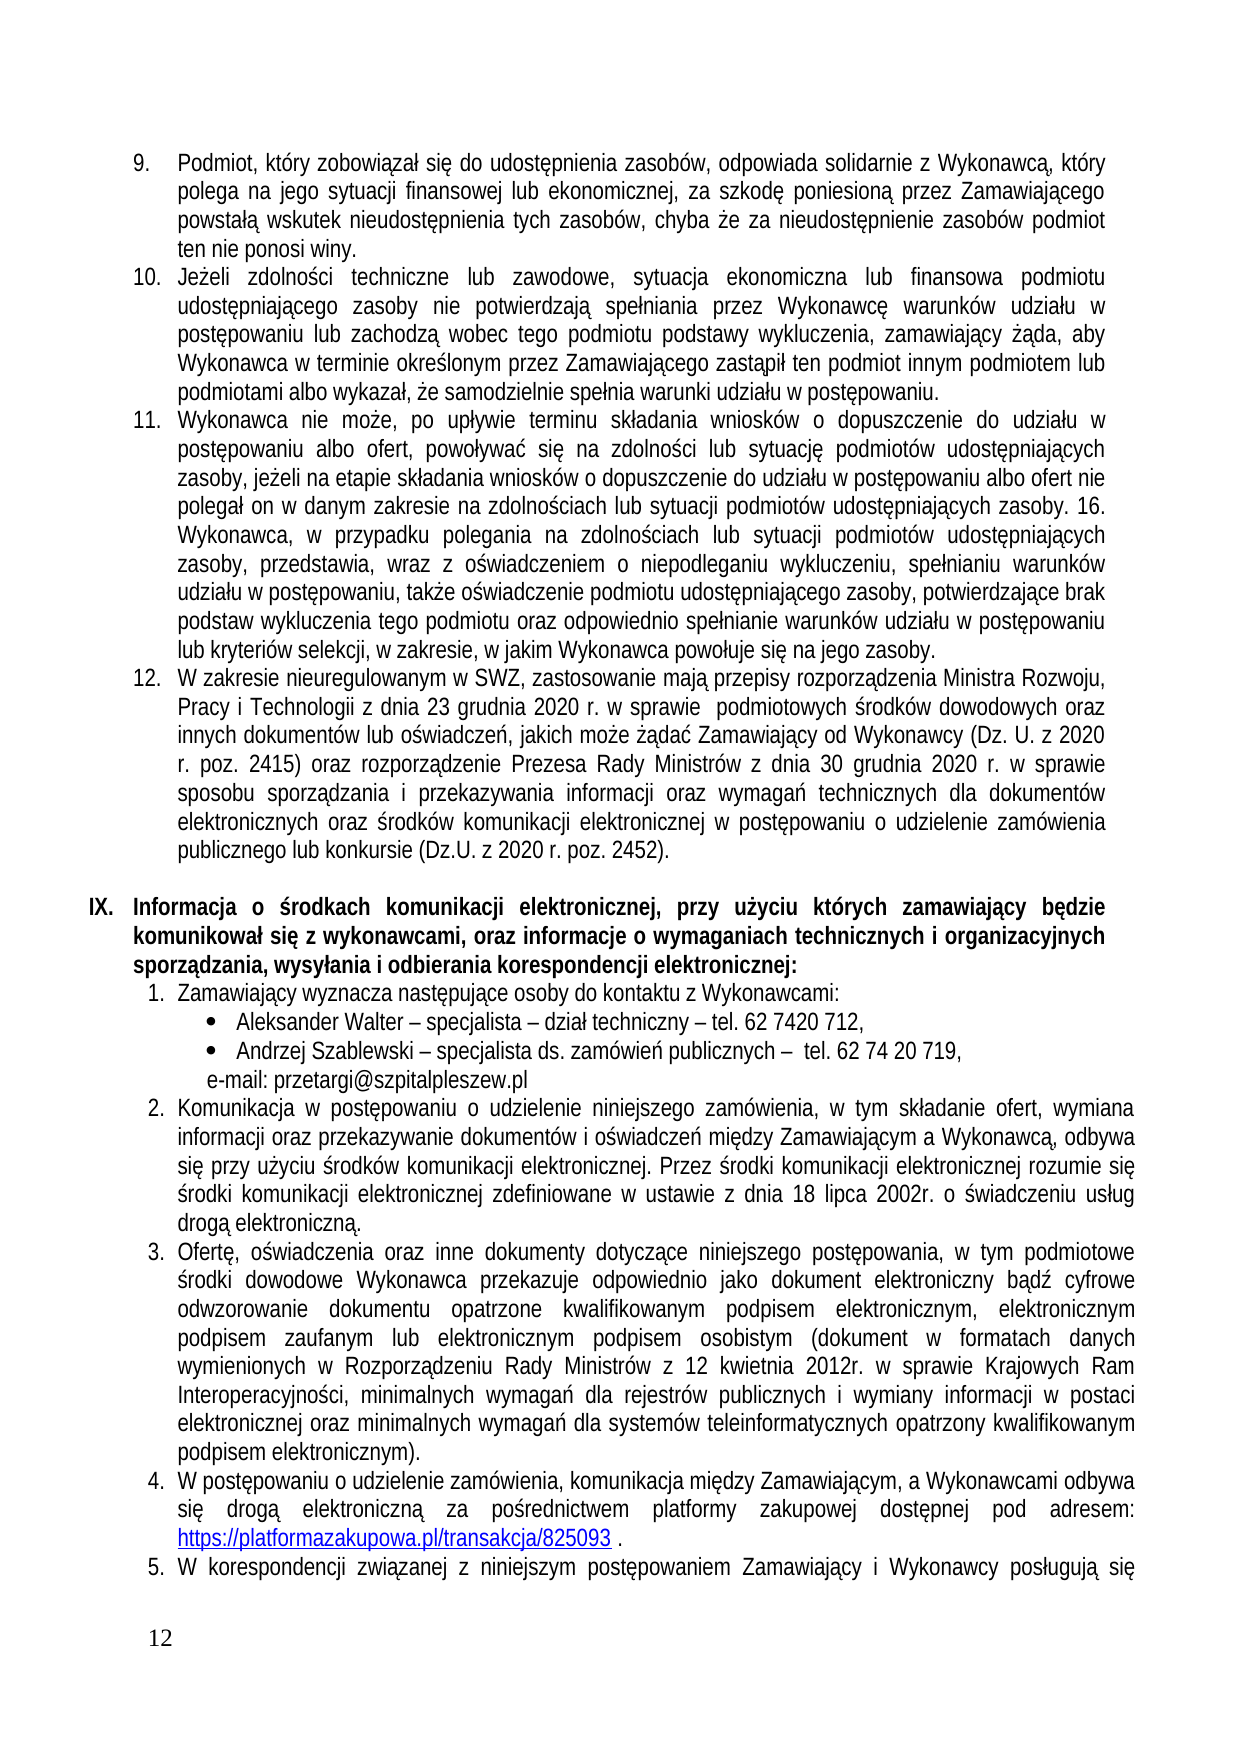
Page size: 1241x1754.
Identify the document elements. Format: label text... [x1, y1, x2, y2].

list W postępowaniu o udzielenie zamówienia, komunikacja między Zamawiającym, a Wykonawcami odbywa się drogą elektroniczną za pośrednictwem platformy zakupowej dostępnej pod adresem: https://platformazakupowa.pl/transakcja/825093 . [148, 1466, 1137, 1552]
list W zakresie nieuregulowanym w SWZ, zastosowanie mają przepisy rozporządzenia Ministra Rozwoju, Pracy i Technologii z dnia 23 grudnia 2020 r. w sprawie podmiotowych środków dowodowych oraz innych dokumentów lub oświadczeń, jakich może żądać Zamawiający od Wykonawcy (Dz. U. z 2020 r. poz. 2415) oraz rozporządzenie Prezesa Rady Ministrów z dnia 30 grudnia 2020 r. w sprawie sposobu sporządzania i przekazywania informacji oraz wymagań technicznych dla dokumentów elektronicznych oraz środków komunikacji elektronicznej w postępowaniu o udzielenie zamówienia publicznego lub konkursie (Dz.U. z 2020 r. poz. 2452). [133, 663, 1107, 864]
list Aleksander Walter – specjalista – dział techniczny – tel. 62 7420 712, [207, 1007, 1137, 1036]
list Komunikacja w postępowaniu o udzielenie niniejszego zamówienia, w tym składanie ofert, wymiana informacji oraz przekazywanie dokumentów i oświadczeń między Zamawiającym a Wykonawcą, odbywa się przy użyciu środków komunikacji elektronicznej. Przez środki komunikacji elektronicznej rozumie się środki komunikacji elektronicznej zdefiniowane w ustawie z dnia 18 lipca 2002r. o świadczeniu usług drogą elektroniczną. [148, 1093, 1137, 1237]
text e-mail: przetargi@szpitalpleszew.pl [207, 1065, 1137, 1093]
list Ofertę, oświadczenia oraz inne dokumenty dotyczące niniejszego postępowania, w tym podmiotowe środki dowodowe Wykonawca przekazuje odpowiednio jako dokument elektroniczny bądź cyfrowe odwzorowanie dokumentu opatrzone kwalifikowanym podpisem elektronicznym, elektronicznym podpisem zaufanym lub elektronicznym podpisem osobistym (dokument w formatach danych wymienionych w Rozporządzeniu Rady Ministrów z 12 kwietnia 2012r. w sprawie Krajowych Ram Interoperacyjności, minimalnych wymagań dla rejestrów publicznych i wymiany informacji w postaci elektronicznej oraz minimalnych wymagań dla systemów teleinformatycznych opatrzony kwalifikowanym podpisem elektronicznym). [148, 1237, 1137, 1466]
list Podmiot, który zobowiązał się do udostępnienia zasobów, odpowiada solidarnie z Wykonawcą, który polega na jego sytuacji finansowej lub ekonomicznej, za szkodę poniesioną przez Zamawiającego powstałą wskutek nieudostępnienia tych zasobów, chyba że za nieudostępnienie zasobów podmiot ten nie ponosi winy. [133, 148, 1107, 262]
list Informacja o środkach komunikacji elektronicznej, przy użyciu których zamawiający będzie komunikował się z wykonawcami, oraz informacje o wymaganiach technicznych i organizacyjnych sporządzania, wysyłania i odbierania korespondencji elektronicznej: [88, 892, 1107, 978]
list Zamawiający wyznacza następujące osoby do kontaktu z Wykonawcami: [148, 978, 1137, 1007]
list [148, 1552, 1137, 1580]
list Andrzej Szablewski – specjalista ds. zamówień publicznych – tel. 62 74 20 719, [207, 1036, 1137, 1065]
list Jeżeli zdolności techniczne lub zawodowe, sytuacja ekonomiczna lub finansowa podmiotu udostępniającego zasoby nie potwierdzają spełniania przez Wykonawcę warunków udziału w postępowaniu lub zachodzą wobec tego podmiotu podstawy wykluczenia, zamawiający żąda, aby Wykonawca w terminie określonym przez Zamawiającego zastąpił ten podmiot innym podmiotem lub podmiotami albo wykazał, że samodzielnie spełnia warunki udziału w postępowaniu. [133, 262, 1107, 405]
list Wykonawca nie może, po upływie terminu składania wniosków o dopuszczenie do udziału w postępowaniu albo ofert, powoływać się na zdolności lub sytuację podmiotów udostępniających zasoby, jeżeli na etapie składania wniosków o dopuszczenie do udziału w postępowaniu albo ofert nie polegał on w danym zakresie na zdolnościach lub sytuacji podmiotów udostępniających zasoby. 16. Wykonawca, w przypadku polegania na zdolnościach lub sytuacji podmiotów udostępniających zasoby, przedstawia, wraz z oświadczeniem o niepodleganiu wykluczeniu, spełnianiu warunków udziału w postępowaniu, także oświadczenie podmiotu udostępniającego zasoby, potwierdzające brak podstaw wykluczenia tego podmiotu oraz odpowiednio spełnianie warunków udziału w postępowaniu lub kryteriów selekcji, w zakresie, w jakim Wykonawca powołuje się na jego zasoby. [133, 405, 1107, 663]
